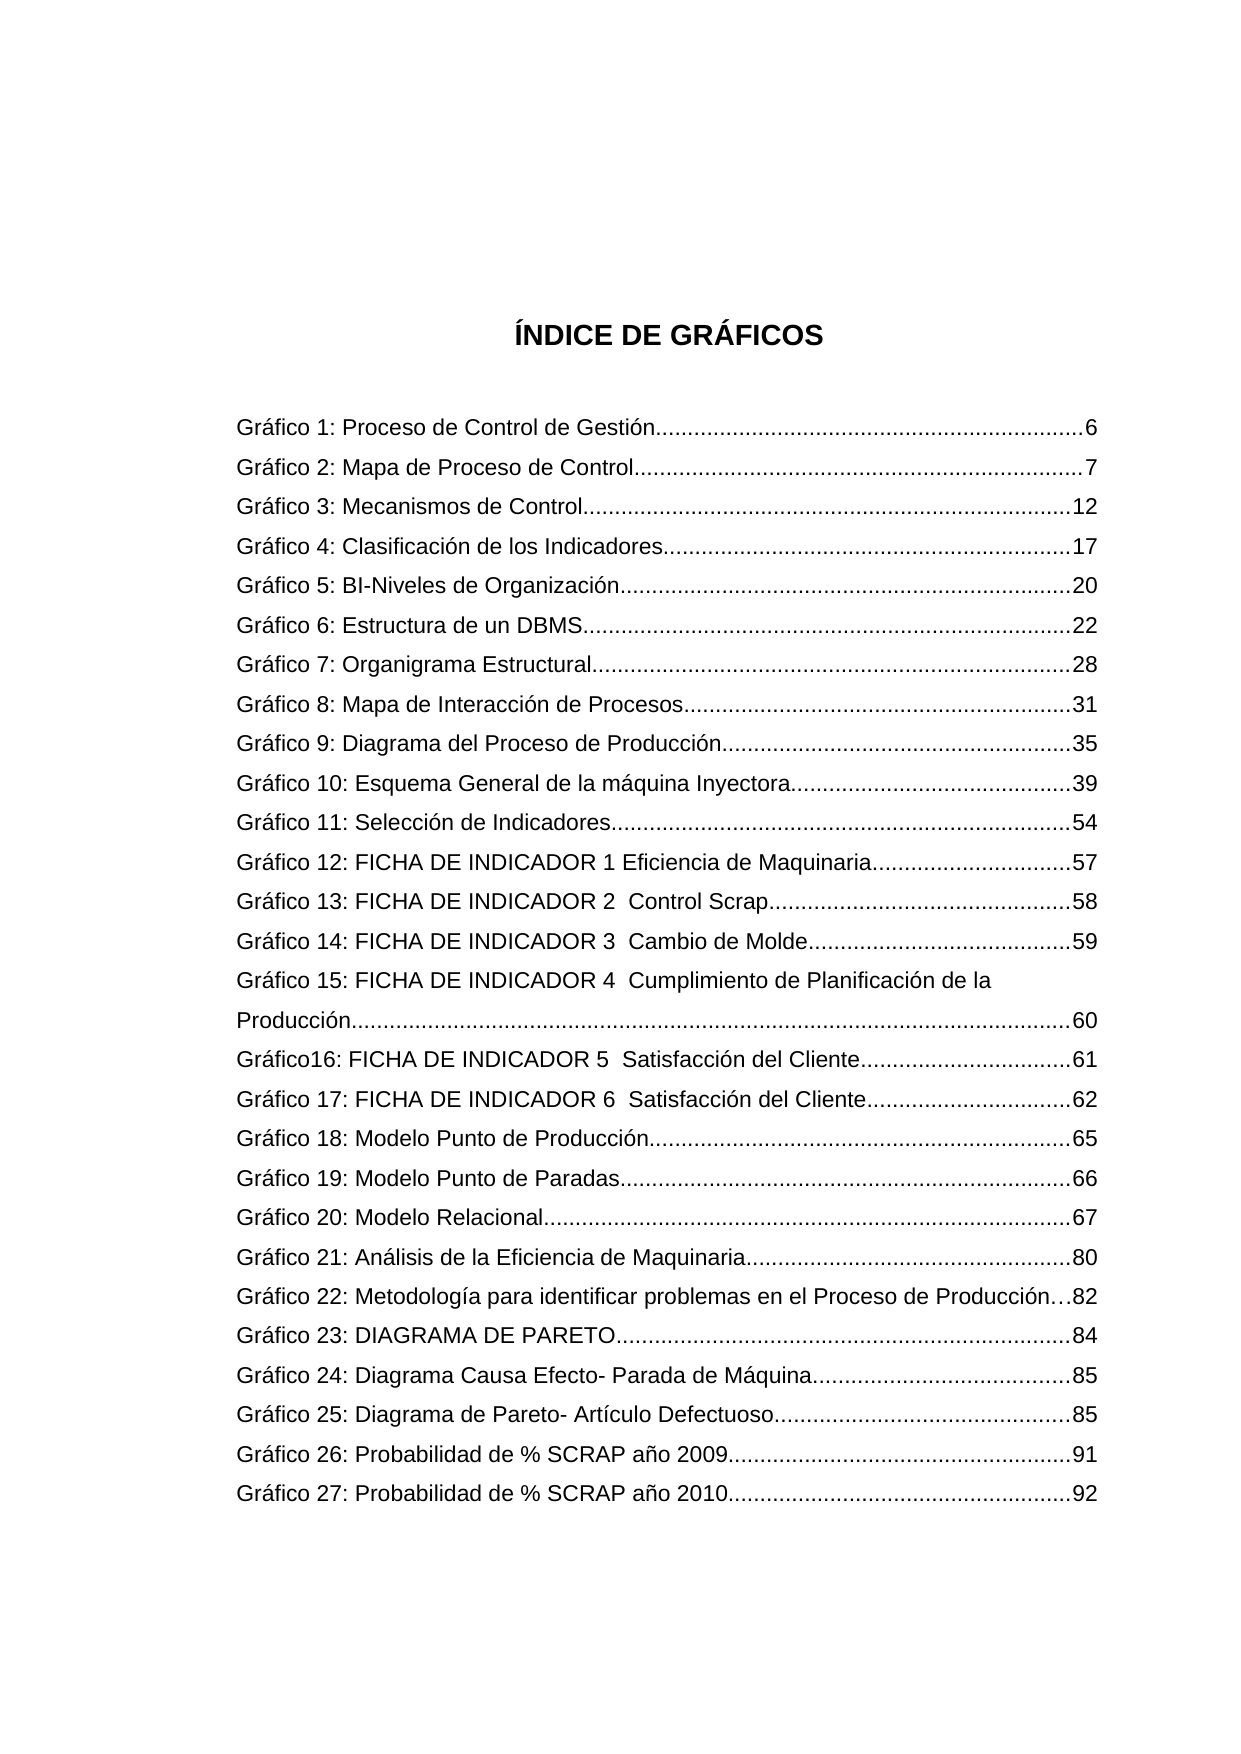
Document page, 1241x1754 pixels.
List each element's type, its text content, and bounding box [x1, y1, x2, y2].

text Gráfico 17: FICHA DE INDICADOR 6 Satisfacción del Cliente 62 [236, 1086, 1098, 1112]
text Gráfico 2: Mapa de Proceso de Control 7 [236, 454, 1098, 480]
text Gráfico 22: Metodología para identificar problemas en el Proceso de Producción 82 [236, 1283, 1098, 1309]
text Gráfico 5: BI-Niveles de Organización 20 [236, 572, 1098, 599]
text Gráfico 14: FICHA DE INDICADOR 3 Cambio de Molde 59 [236, 928, 1098, 954]
text Gráfico 12: FICHA DE INDICADOR 1 Eficiencia de Maquinaria 57 [236, 849, 1098, 875]
text Gráfico 15: FICHA DE INDICADOR 4 Cumplimiento de Planificación de la Producción 60 [236, 967, 1098, 1033]
text Gráfico 18: Modelo Punto de Producción 65 [236, 1125, 1098, 1151]
text Gráfico 26: Probabilidad de % SCRAP año 2009 91 [236, 1441, 1098, 1467]
text Gráfico16: FICHA DE INDICADOR 5 Satisfacción del Cliente 61 [236, 1046, 1098, 1072]
text Gráfico 1: Proceso de Control de Gestión 6 [236, 414, 1098, 441]
text Gráfico 9: Diagrama del Proceso de Producción 35 [236, 730, 1098, 757]
subtitle ÍNDICE DE GRÁFICOS [236, 318, 1102, 352]
text Gráfico 23: DIAGRAMA DE PARETO 84 [236, 1322, 1098, 1349]
text Gráfico 13: FICHA DE INDICADOR 2 Control Scrap 58 [236, 888, 1098, 914]
text Gráfico 21: Análisis de la Eficiencia de Maquinaria 80 [236, 1243, 1098, 1270]
text Gráfico 20: Modelo Relacional 67 [236, 1204, 1098, 1230]
text Gráfico 6: Estructura de un DBMS 22 [236, 612, 1098, 638]
text Gráfico 19: Modelo Punto de Paradas 66 [236, 1164, 1098, 1191]
text Gráfico 4: Clasificación de los Indicadores 17 [236, 533, 1098, 559]
text Gráfico 27: Probabilidad de % SCRAP año 2010 92 [236, 1480, 1098, 1507]
text Gráfico 8: Mapa de Interacción de Procesos 31 [236, 691, 1098, 717]
text Gráfico 25: Diagrama de Pareto- Artículo Defectuoso 85 [236, 1401, 1098, 1428]
text Gráfico 24: Diagrama Causa Efecto- Parada de Máquina 85 [236, 1362, 1098, 1388]
text Gráfico 10: Esquema General de la máquina Inyectora 39 [236, 770, 1098, 796]
text Gráfico 7: Organigrama Estructural 28 [236, 651, 1098, 678]
text Gráfico 11: Selección de Indicadores 54 [236, 809, 1098, 836]
text Gráfico 3: Mecanismos de Control 12 [236, 493, 1098, 520]
